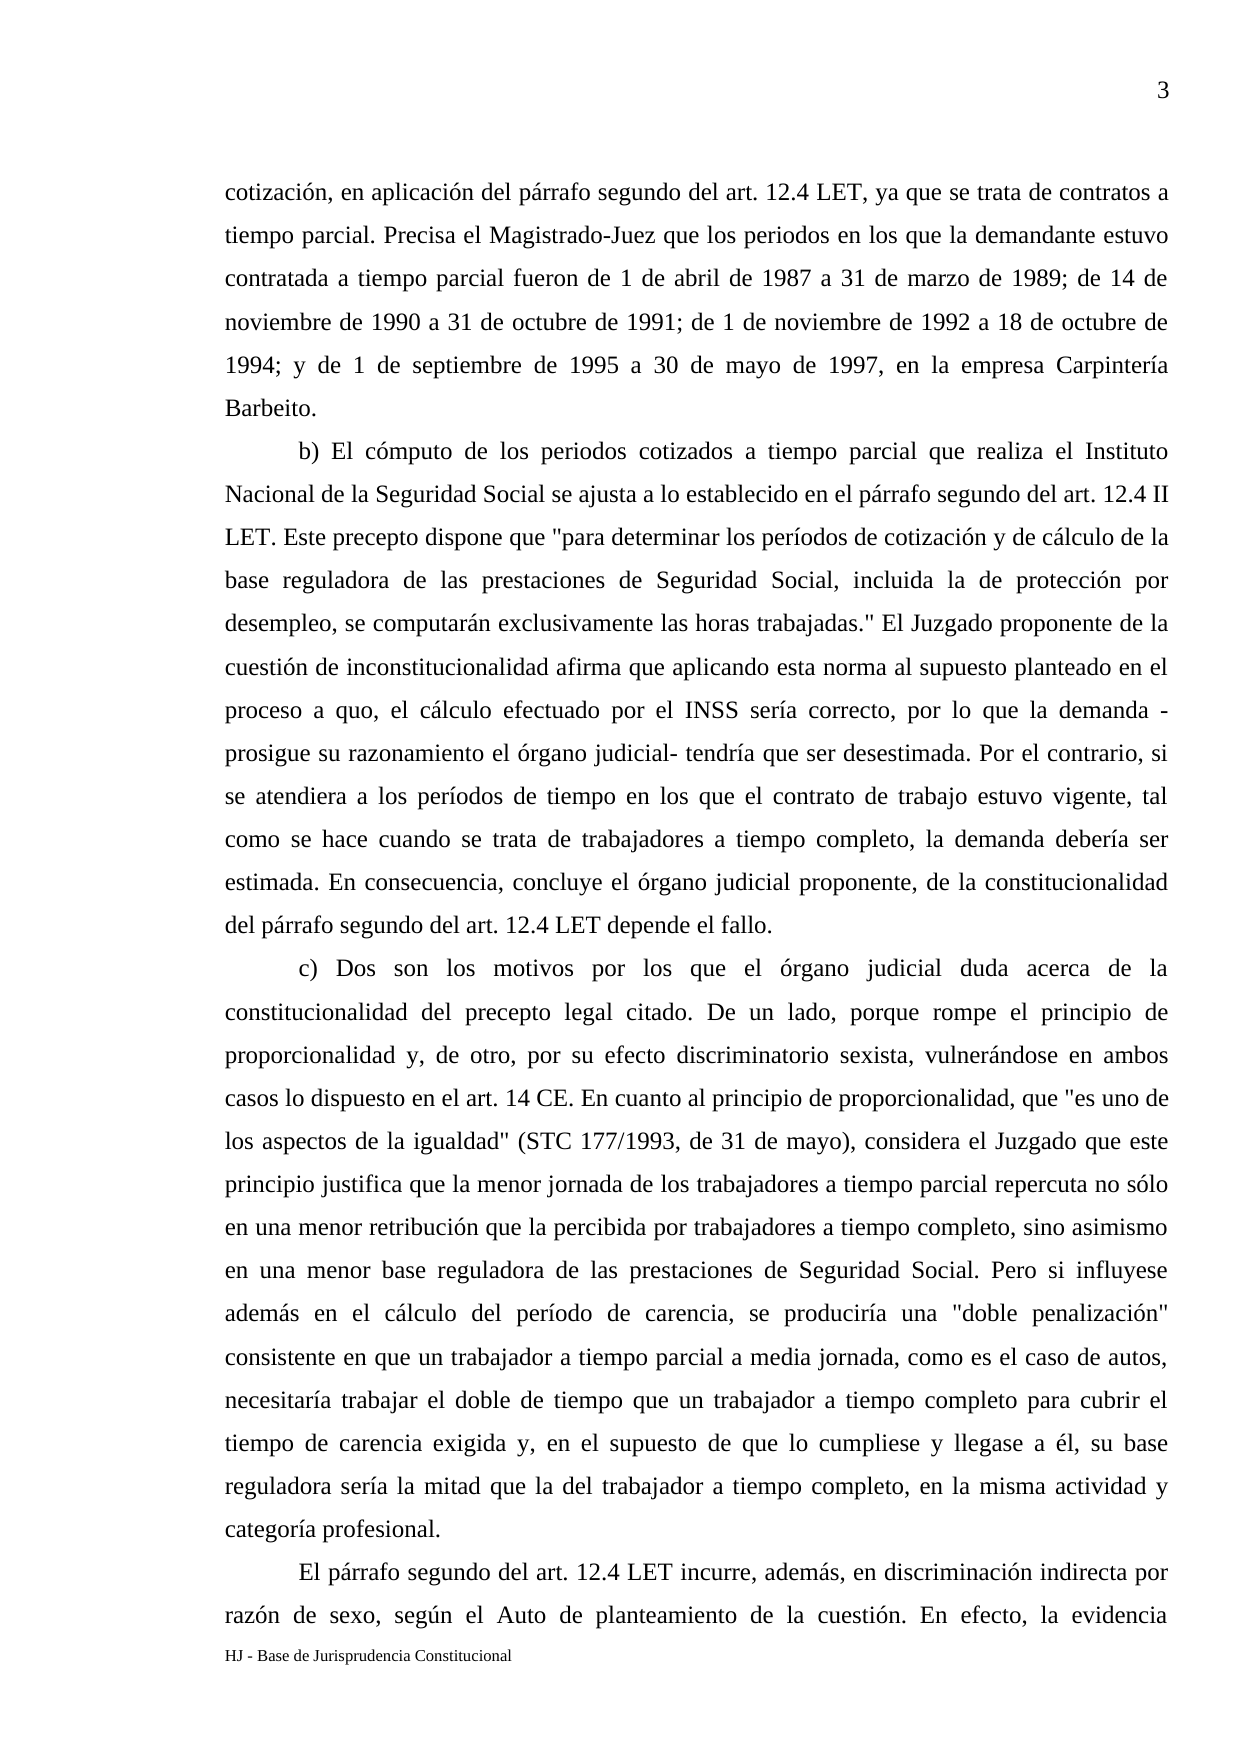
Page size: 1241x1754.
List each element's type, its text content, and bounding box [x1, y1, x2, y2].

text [224, 1557, 1169, 1629]
text b) El cómputo de los periodos cotizados a tiempo parcial que realiza el Instituto Nacional de la Seguridad Social se ajusta a lo establecido en el párrafo segundo del art. 12.4 II LET. Este precepto dispone que "para determinar los períodos de cotización y de cálculo de la base reguladora de las prestaciones de Seguridad Social, incluida la de protección por desempleo, se computarán exclusivamente las horas trabajadas." El Juzgado proponente de la cuestión de inconstitucionalidad afirma que aplicando esta norma al supuesto planteado en el proceso a quo, el cálculo efectuado por el INSS sería correcto, por lo que la demanda -prosigue su razonamiento el órgano judicial- tendría que ser desestimada. Por el contrario, si se atendiera a los períodos de tiempo en los que el contrato de trabajo estuvo vigente, tal como se hace cuando se trata de trabajadores a tiempo completo, la demanda debería ser estimada. En consecuencia, concluye el órgano judicial proponente, de la constitucionalidad del párrafo segundo del art. 12.4 LET depende el fallo. [224, 436, 1169, 939]
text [224, 177, 1169, 422]
text c) Dos son los motivos por los que el órgano judicial duda acerca de la constitucionalidad del precepto legal citado. De un lado, porque rompe el principio de proporcionalidad y, de otro, por su efecto discriminatorio sexista, vulnerándose en ambos casos lo dispuesto en el art. 14 CE. En cuanto al principio de proporcionalidad, que "es uno de los aspectos de la igualdad" (STC 177/1993, de 31 de mayo), considera el Juzgado que este principio justifica que la menor jornada de los trabajadores a tiempo parcial repercuta no sólo en una menor retribución que la percibida por trabajadores a tiempo completo, sino asimismo en una menor base reguladora de las prestaciones de Seguridad Social. Pero si influyese además en el cálculo del período de carencia, se produciría una "doble penalización" consistente en que un trabajador a tiempo parcial a media jornada, como es el caso de autos, necesitaría trabajar el doble de tiempo que un trabajador a tiempo completo para cubrir el tiempo de carencia exigida y, en el supuesto de que lo cumpliese y llegase a él, su base reguladora sería la mitad que la del trabajador a tiempo completo, en la misma actividad y categoría profesional. [224, 953, 1169, 1543]
